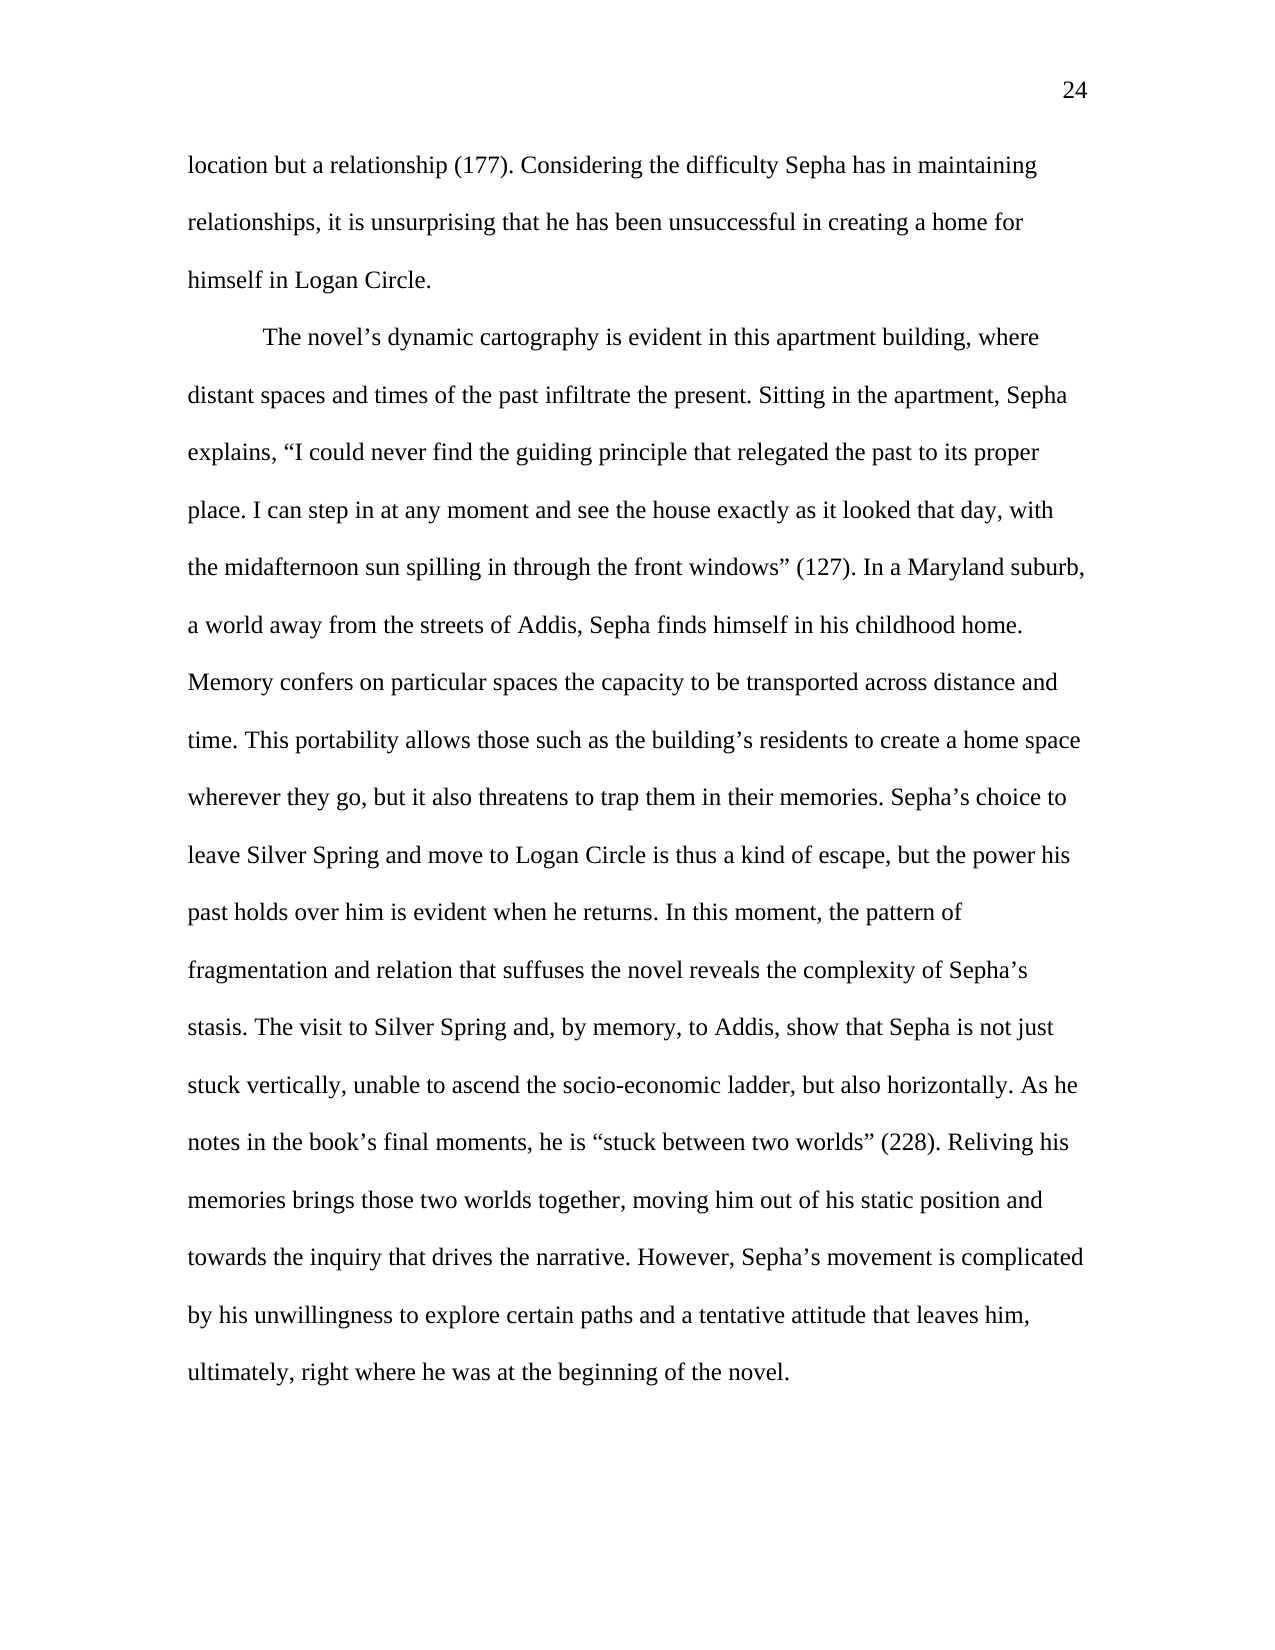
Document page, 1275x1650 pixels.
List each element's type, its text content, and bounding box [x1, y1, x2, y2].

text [187, 150, 1087, 294]
text The novel’s dynamic cartography is evident in this apartment building, where distant spaces and times of the past infiltrate the present. Sitting in the apartment, Sepha explains, “I could never find the guiding principle that relegated the past to its proper place. I can step in at any moment and see the house exactly as it looked that day, with the midafternoon sun spilling in through the front windows” (127). In a Maryland suburb, a world away from the streets of Addis, Sepha finds himself in his childhood home. Memory confers on particular spaces the capacity to be transported across distance and time. This portability allows those such as the building’s residents to create a home space wherever they go, but it also threatens to trap them in their memories. Sepha’s choice to leave Silver Spring and move to Logan Circle is thus a kind of escape, but the power his past holds over him is evident when he returns. In this moment, the pattern of fragmentation and relation that suffuses the novel reveals the complexity of Sepha’s stasis. The visit to Silver Spring and, by memory, to Addis, show that Sepha is not just stuck vertically, unable to ascend the socio-economic ladder, but also horizontally. As he notes in the book’s final moments, he is “stuck between two worlds” (228). Reliving his memories brings those two worlds together, moving him out of his static position and towards the inquiry that drives the narrative. However, Sepha’s movement is complicated by his unwillingness to explore certain paths and a tentative attitude that leaves him, ultimately, right where he was at the beginning of the novel. [187, 322, 1087, 1386]
